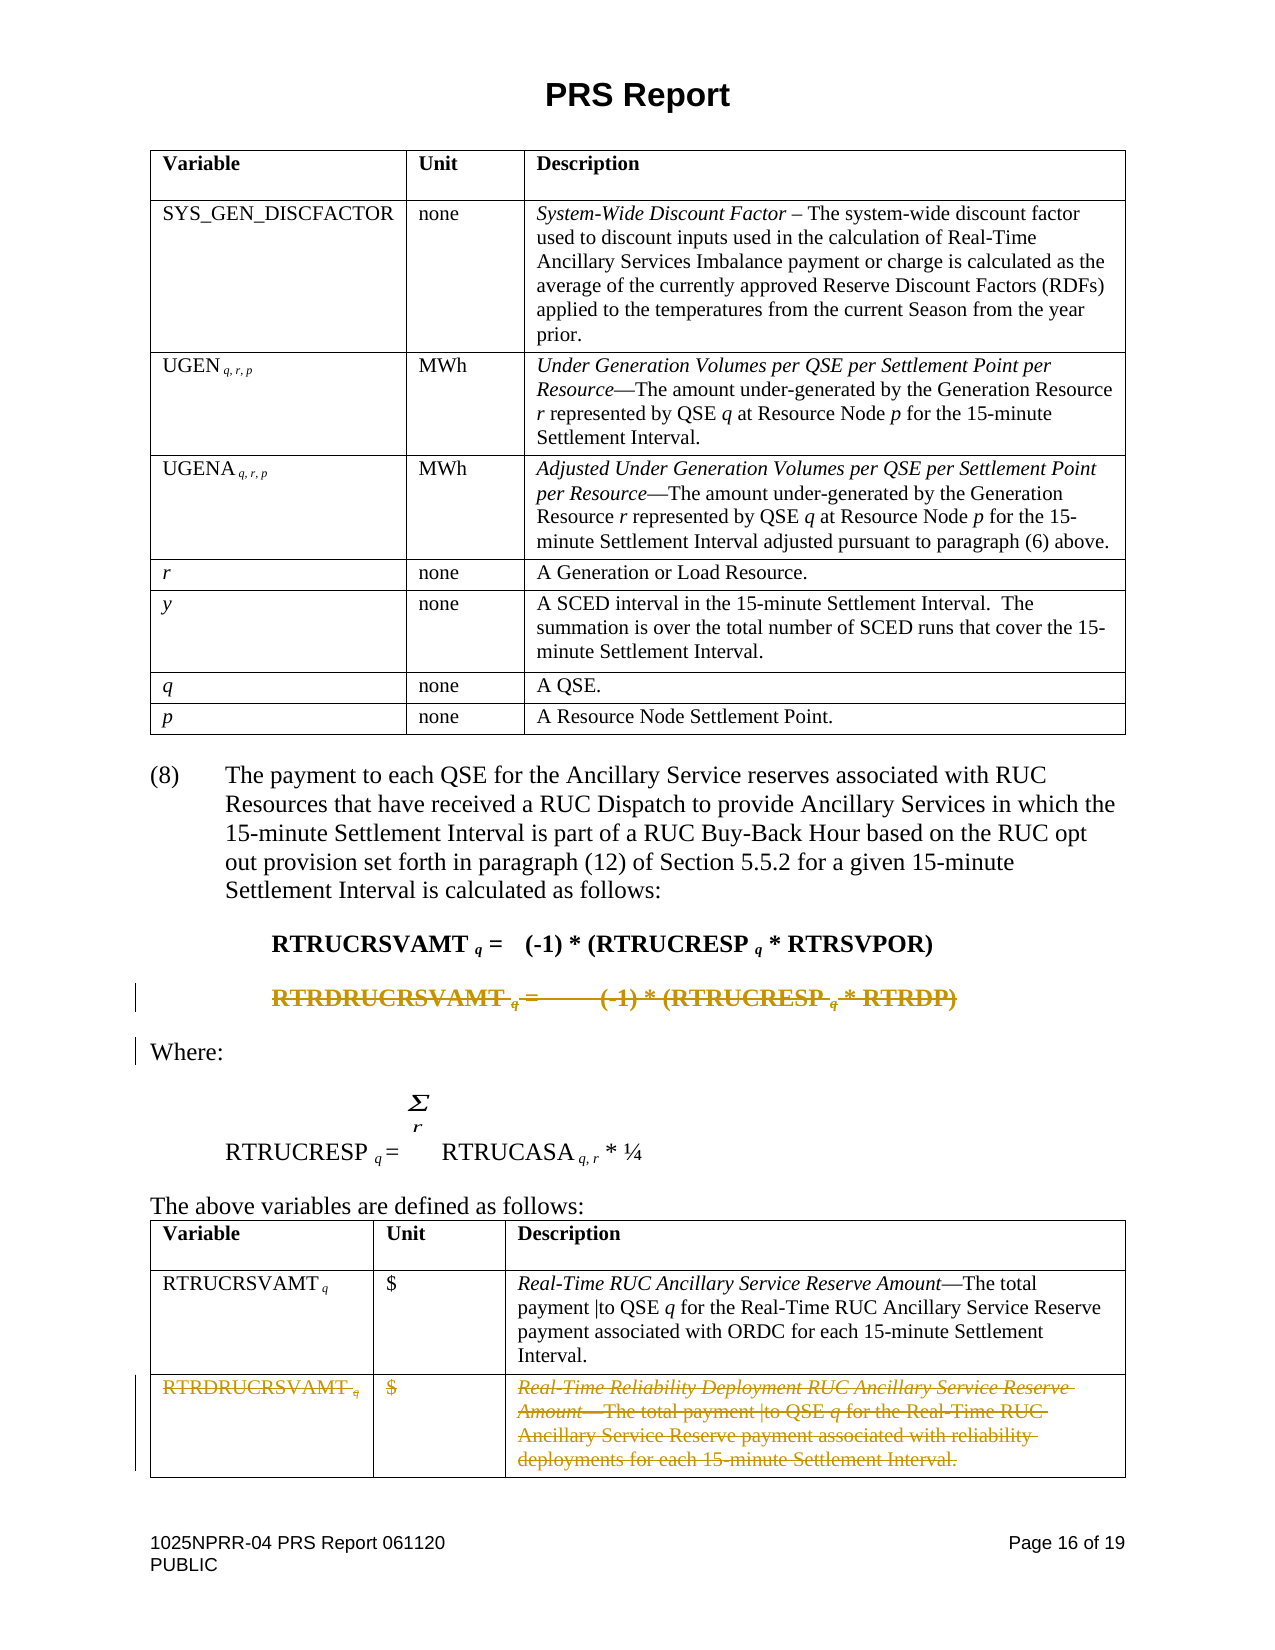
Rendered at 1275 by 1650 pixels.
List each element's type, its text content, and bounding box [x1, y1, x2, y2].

table_cell q [151, 673, 406, 703]
table_cell MWh [407, 456, 524, 559]
table_cell A SCED interval in the 15-minute Settlement Interval. The summation is over the total number of SCED runs that cover the 15-minute Settlement Interval. [525, 591, 1125, 672]
table_cell Under Generation Volumes per QSE per Settlement Point per Resource—The amount under-generated by the Generation Resource r represented by QSE q at Resource Node p for the 15-minute Settlement Interval. [525, 353, 1125, 455]
table_cell RTRUCRSVAMT q [151, 1271, 373, 1373]
table_cell $ [374, 1271, 505, 1373]
table_cell none [407, 201, 524, 352]
table_cell none [407, 560, 524, 590]
table_cell SYS_GEN_DISCFACTOR [151, 201, 406, 352]
table_cell none [407, 704, 524, 734]
table_cell A Resource Node Settlement Point. [525, 704, 1125, 734]
table_cell r [151, 560, 406, 590]
text Where: [150, 1037, 1125, 1065]
table_cell A Generation or Load Resource. [525, 560, 1125, 590]
table_cell UGENA q, r, p [151, 456, 406, 559]
table_cell [151, 1375, 373, 1477]
table_header Variable [151, 151, 406, 200]
table_cell p [151, 704, 406, 734]
table_cell System-Wide Discount Factor – The system-wide discount factor used to discount inputs used in the calculation of Real-Time Ancillary Services Imbalance payment or charge is calculated as the average of the currently approved Reserve Discount Factors (RDFs) applied to the temperatures from the current Season from the year prior. [525, 201, 1125, 352]
table_cell Adjusted Under Generation Volumes per QSE per Settlement Point per Resource—The amount under-generated by the Generation Resource r represented by QSE q at Resource Node p for the 15-minute Settlement Interval adjusted pursuant to paragraph (6) above. [525, 456, 1125, 559]
table_cell none [407, 591, 524, 672]
text (8) The payment to each QSE for the Ancillary Service reserves associated with RUC Resources that have received a RUC Dispatch to provide Ancillary Services in which the 15-minute Settlement Interval is part of a RUC Buy-Back Hour based on the RUC opt out provision set forth in paragraph (12) of Section 5.5.2 for a given 15-minute Settlement Interval is calculated as follows: [150, 760, 1125, 904]
table_header Unit [407, 151, 524, 200]
table_cell y [151, 591, 406, 672]
text The above variables are defined as follows: [150, 1191, 1125, 1220]
table_cell none [407, 673, 524, 703]
table_cell [506, 1375, 1125, 1477]
text RTRUCRSVAMT q = (-1) * (RTRUCRESP q * RTRSVPOR) [271, 929, 1125, 958]
table_cell [374, 1375, 505, 1477]
table_cell Real-Time RUC Ancillary Service Reserve Amount—The total payment |to QSE q for the Real-Time RUC Ancillary Service Reserve payment associated with ORDC for each 15-minute Settlement Interval. [506, 1271, 1125, 1373]
text RTRUCRESP q = RTRUCASA q, r * ¼ [225, 1090, 1125, 1166]
table_header Description [525, 151, 1125, 200]
table_cell MWh [407, 353, 524, 455]
table_header Description [506, 1221, 1125, 1270]
table_cell UGEN q, r, p [151, 353, 406, 455]
table_header Unit [374, 1221, 505, 1270]
table_cell A QSE. [525, 673, 1125, 703]
table_header Variable [151, 1221, 373, 1270]
